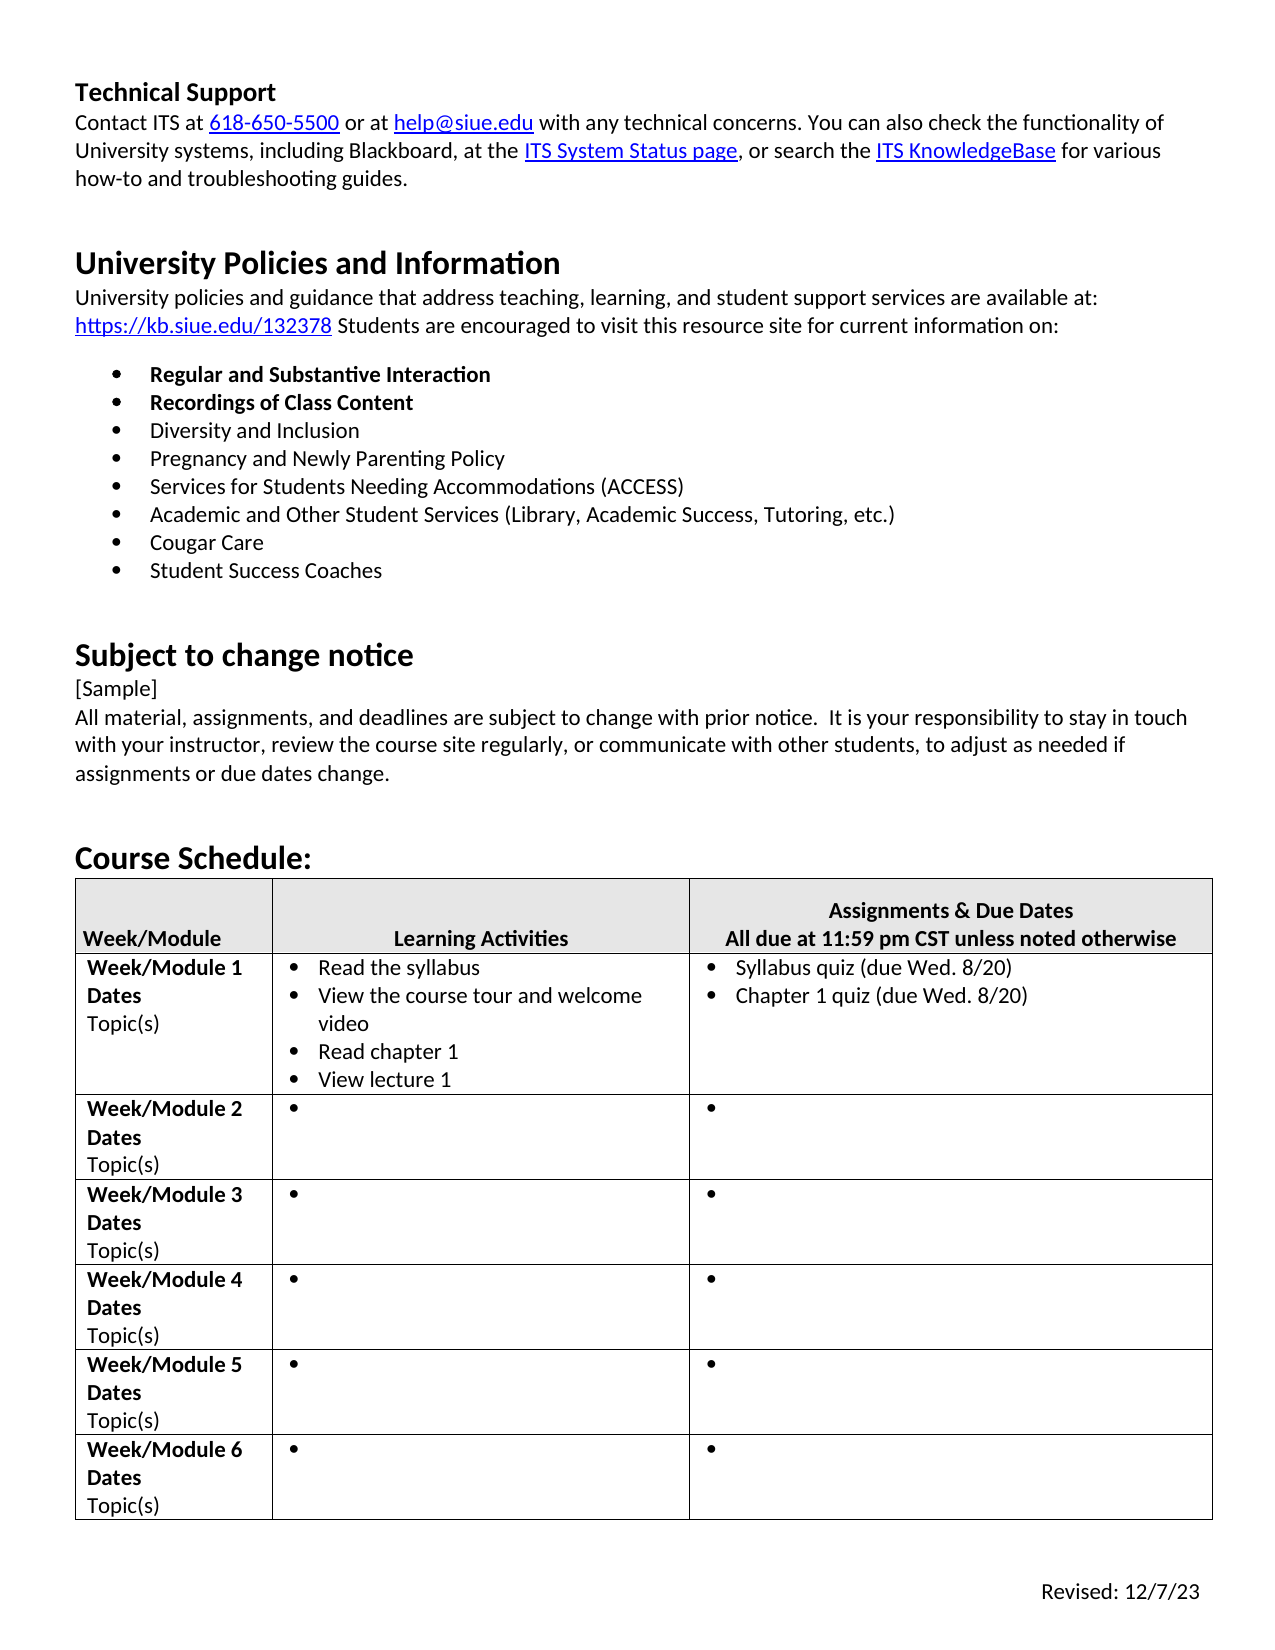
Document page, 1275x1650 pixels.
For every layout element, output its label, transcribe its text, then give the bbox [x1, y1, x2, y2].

table_cell Week/Module 1 Dates Topic(s) [76, 954, 272, 1093]
subtitle Diversity and Inclusion [112, 416, 1200, 444]
table_cell [690, 1095, 1212, 1179]
table_header Week/Module [76, 879, 272, 952]
table_cell [690, 1265, 1212, 1349]
table_cell [273, 1435, 689, 1519]
subtitle Pregnancy and Newly Parenting Policy [112, 444, 1200, 472]
table_cell [690, 1435, 1212, 1519]
subtitle Course Schedule: [75, 837, 1200, 877]
table_cell [273, 1265, 689, 1349]
table_cell Week/Module 2 Dates Topic(s) [76, 1095, 272, 1179]
table_cell Week/Module 6 Dates Topic(s) [76, 1435, 272, 1519]
text Contact ITS at 618-650-5500 or at help@siue.edu with any technical concerns. You can also check the functionality of University systems, including Blackboard, at the ITS System Status page, or search the ITS KnowledgeBase for various how-to and troubleshooting guides. [75, 108, 1200, 192]
text [Sample] [75, 674, 1200, 703]
table_cell [690, 1350, 1212, 1434]
subtitle University Policies and Information [75, 242, 1200, 283]
table_cell Syllabus quiz (due Wed. 8/20) Chapter 1 quiz (due Wed. 8/20) [690, 954, 1212, 1093]
text All material, assignments, and deadlines are subject to change with prior notice. It is your responsibility to stay in touch with your instructor, review the course site regularly, or communicate with other students, to adjust as needed if assignments or due dates change. [75, 703, 1200, 787]
table_cell [273, 1350, 689, 1434]
table_header Learning Activities [273, 879, 689, 952]
table_cell [273, 1180, 689, 1264]
subtitle Technical Support [75, 75, 1200, 108]
subtitle Recordings of Class Content [112, 388, 1200, 416]
table_cell [273, 1095, 689, 1179]
subtitle Cougar Care [112, 528, 1200, 556]
subtitle Academic and Other Student Services (Library, Academic Success, Tutoring, etc.) [112, 500, 1200, 528]
subtitle Student Success Coaches [112, 556, 1200, 584]
subtitle Regular and Substantive Interaction [112, 360, 1200, 388]
table_cell [690, 1180, 1212, 1264]
text University policies and guidance that address teaching, learning, and student support services are available at: https://kb.siue.edu/132378 Students are encouraged to visit this resource site for current information on: [75, 283, 1200, 339]
subtitle Subject to change notice [75, 634, 1200, 674]
subtitle Services for Students Needing Accommodations (ACCESS) [112, 472, 1200, 500]
table_cell Week/Module 4 Dates Topic(s) [76, 1265, 272, 1349]
table_cell Week/Module 3 Dates Topic(s) [76, 1180, 272, 1264]
table_cell Read the syllabus View the course tour and welcome video Read chapter 1 View lecture 1 [273, 954, 689, 1093]
table_header Assignments & Due Dates All due at 11:59 pm CST unless noted otherwise [690, 879, 1212, 952]
table_cell Week/Module 5 Dates Topic(s) [76, 1350, 272, 1434]
